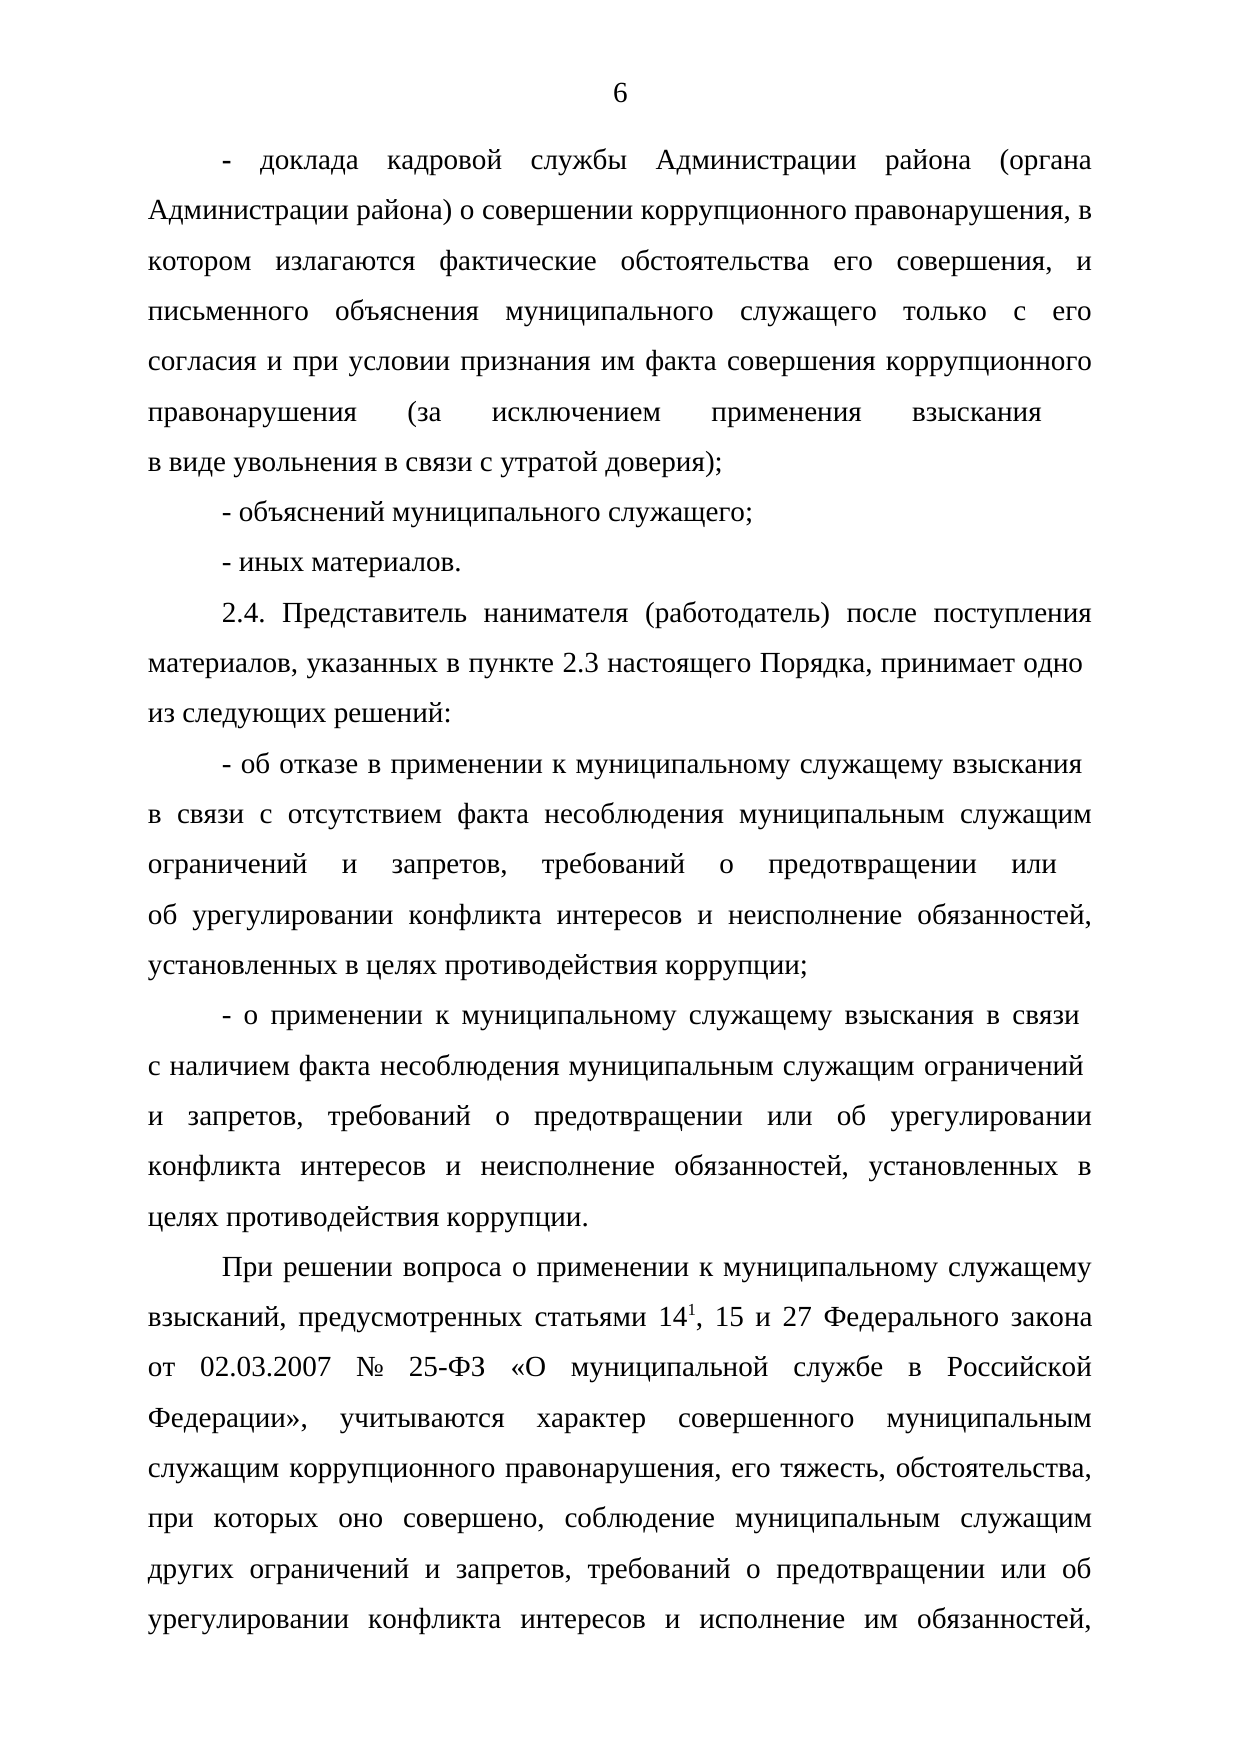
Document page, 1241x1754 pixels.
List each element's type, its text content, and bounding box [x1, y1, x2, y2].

text 2.4. Представитель нанимателя (работодатель) после поступления материалов, указанных в пункте 2.3 настоящего Порядка, принимает одно из следующих решений: [148, 595, 1093, 729]
text - об отказе в применении к муниципальному служащему взыскания в связи с отсутствием факта несоблюдения муниципальным служащим ограничений и запретов, требований о предотвращении или об урегулировании конфликта интересов и неисполнение обязанностей, установленных в целях противодействия коррупции; [148, 746, 1093, 981]
text - о применении к муниципальному служащему взыскания в связи с наличием факта несоблюдения муниципальным служащим ограничений и запретов, требований о предотвращении или об урегулировании конфликта интересов и неисполнение обязанностей, установленных в целях противодействия коррупции. [148, 997, 1093, 1232]
text - иных материалов. [148, 544, 1093, 578]
text - объяснений муниципального служащего; [148, 494, 1093, 528]
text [148, 1249, 1093, 1635]
text - доклада кадровой службы Администрации района (органа Администрации района) о совершении коррупционного правонарушения, в котором излагаются фактические обстоятельства его совершения, и письменного объяснения муниципального служащего только с его согласия и при условии признания им факта совершения коррупционного правонарушения (за исключением применения взыскания в виде увольнения в связи с утратой доверия); [148, 142, 1093, 477]
